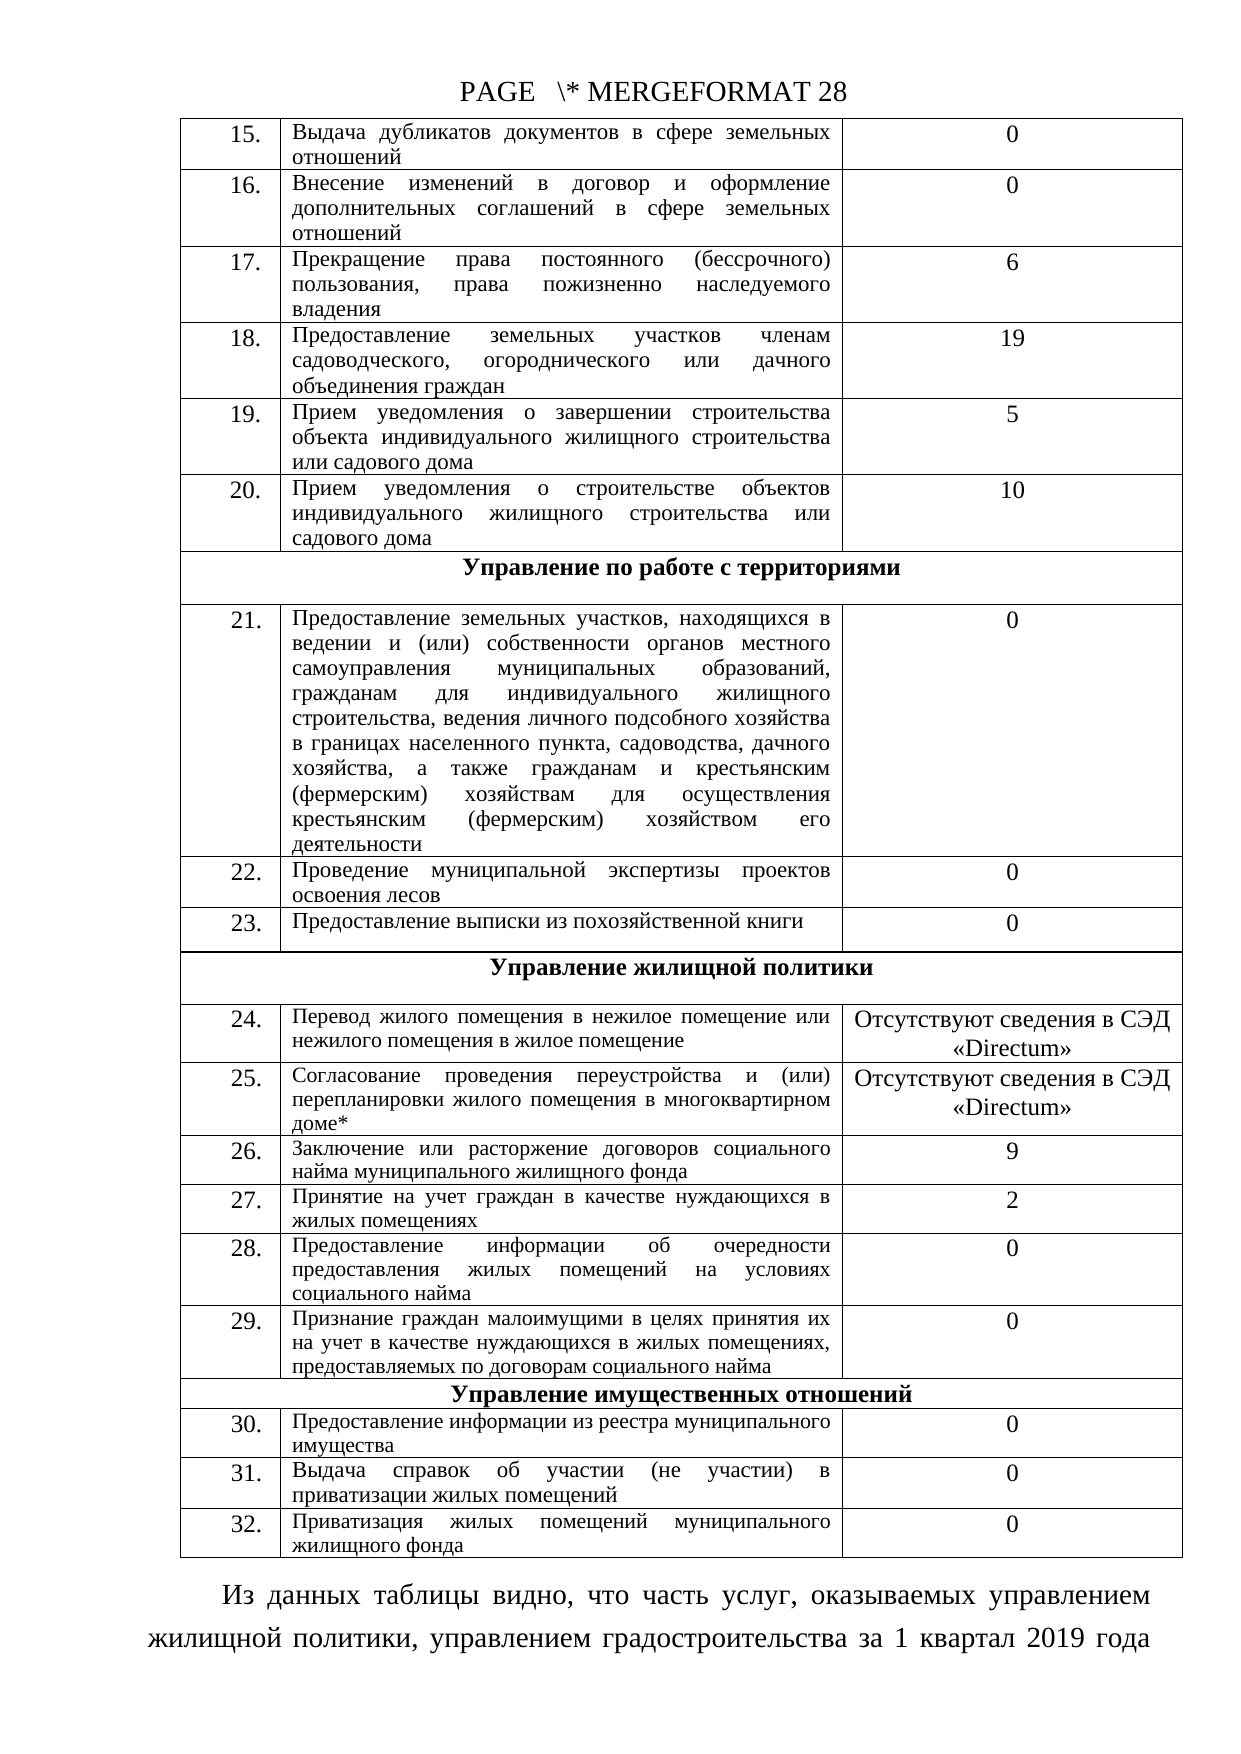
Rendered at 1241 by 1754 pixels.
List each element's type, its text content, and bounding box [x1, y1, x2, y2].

table_cell Отсутствуют сведения в СЭД «Directum» [843, 1005, 1182, 1062]
table_cell Перевод жилого помещения в нежилое помещение или нежилого помещения в жилое помещение [281, 1005, 842, 1062]
table_cell [181, 475, 280, 551]
table_cell 0 [843, 170, 1182, 246]
table_cell [181, 323, 280, 398]
table_cell 10 [843, 475, 1182, 551]
table_cell Предоставление информации об очередности предоставления жилых помещений на условиях социального найма [281, 1234, 842, 1305]
table_cell Отсутствуют сведения в СЭД «Directum» [843, 1063, 1182, 1135]
table_cell [181, 1458, 280, 1508]
table_cell [181, 1185, 280, 1232]
table_cell Управление имущественных отношений [181, 1379, 1182, 1408]
table_cell 0 [843, 908, 1182, 951]
table_cell Выдача дубликатов документов в сфере земельных отношений [281, 119, 842, 169]
table_cell Заключение или расторжение договоров социального найма муниципального жилищного фонда [281, 1136, 842, 1184]
table_cell Принятие на учет граждан в качестве нуждающихся в жилых помещениях [281, 1185, 842, 1232]
table_cell [181, 247, 280, 322]
table_cell 2 [843, 1185, 1182, 1232]
table_cell [181, 119, 280, 169]
table_cell [181, 1136, 280, 1184]
table_cell 0 [843, 857, 1182, 907]
table_cell 6 [843, 247, 1182, 322]
table_cell 19 [843, 323, 1182, 398]
table_cell Предоставление выписки из похозяйственной книги [281, 908, 842, 951]
table_cell 5 [843, 399, 1182, 474]
table_cell [181, 857, 280, 907]
table_cell 0 [843, 605, 1182, 856]
table_cell 0 [843, 1306, 1182, 1378]
table_cell [181, 605, 280, 856]
table_cell Прием уведомления о строительстве объектов индивидуального жилищного строительства или садового дома [281, 475, 842, 551]
table_cell [181, 908, 280, 951]
table_cell [181, 170, 280, 246]
table_cell Прекращение права постоянного (бессрочного) пользования, права пожизненно наследуемого владения [281, 247, 842, 322]
table_cell [181, 1409, 280, 1457]
table_cell 0 [843, 119, 1182, 169]
table_cell [181, 1063, 280, 1135]
table_cell Приватизация жилых помещений муниципального жилищного фонда [281, 1509, 842, 1557]
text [148, 1577, 1152, 1654]
table_cell [181, 1306, 280, 1378]
table_cell 0 [843, 1409, 1182, 1457]
table_cell Предоставление информации из реестра муниципального имущества [281, 1409, 842, 1457]
table_cell Предоставление земельных участков, находящихся в ведении и (или) собственности органов местного самоуправления муниципальных образований, гражданам для индивидуального жилищного строительства, ведения личного подсобного хозяйства в границах населенного пункта, садоводства, дачного хозяйства, а также гражданам и крестьянским (фермерским) хозяйствам для осуществления крестьянским (фермерским) хозяйством его деятельности [281, 605, 842, 856]
table_cell Признание граждан малоимущими в целях принятия их на учет в качестве нуждающихся в жилых помещениях, предоставляемых по договорам социального найма [281, 1306, 842, 1378]
table_cell Согласование проведения переустройства и (или) перепланировки жилого помещения в многоквартирном доме* [281, 1063, 842, 1135]
table_cell Прием уведомления о завершении строительства объекта индивидуального жилищного строительства или садового дома [281, 399, 842, 474]
table_cell Внесение изменений в договор и оформление дополнительных соглашений в сфере земельных отношений [281, 170, 842, 246]
table_cell Проведение муниципальной экспертизы проектов освоения лесов [281, 857, 842, 907]
table_cell Предоставление земельных участков членам садоводческого, огороднического или дачного объединения граждан [281, 323, 842, 398]
table_cell Управление жилищной политики [181, 953, 1182, 1003]
table_cell 0 [843, 1509, 1182, 1557]
table_cell [181, 399, 280, 474]
table_cell [181, 1234, 280, 1305]
table_cell Управление по работе с территориями [181, 552, 1182, 604]
table_cell [181, 1509, 280, 1557]
table_cell Выдача справок об участии (не участии) в приватизации жилых помещений [281, 1458, 842, 1508]
table_cell 0 [843, 1234, 1182, 1305]
table_cell 0 [843, 1458, 1182, 1508]
table_cell [181, 1005, 280, 1062]
table_cell 9 [843, 1136, 1182, 1184]
